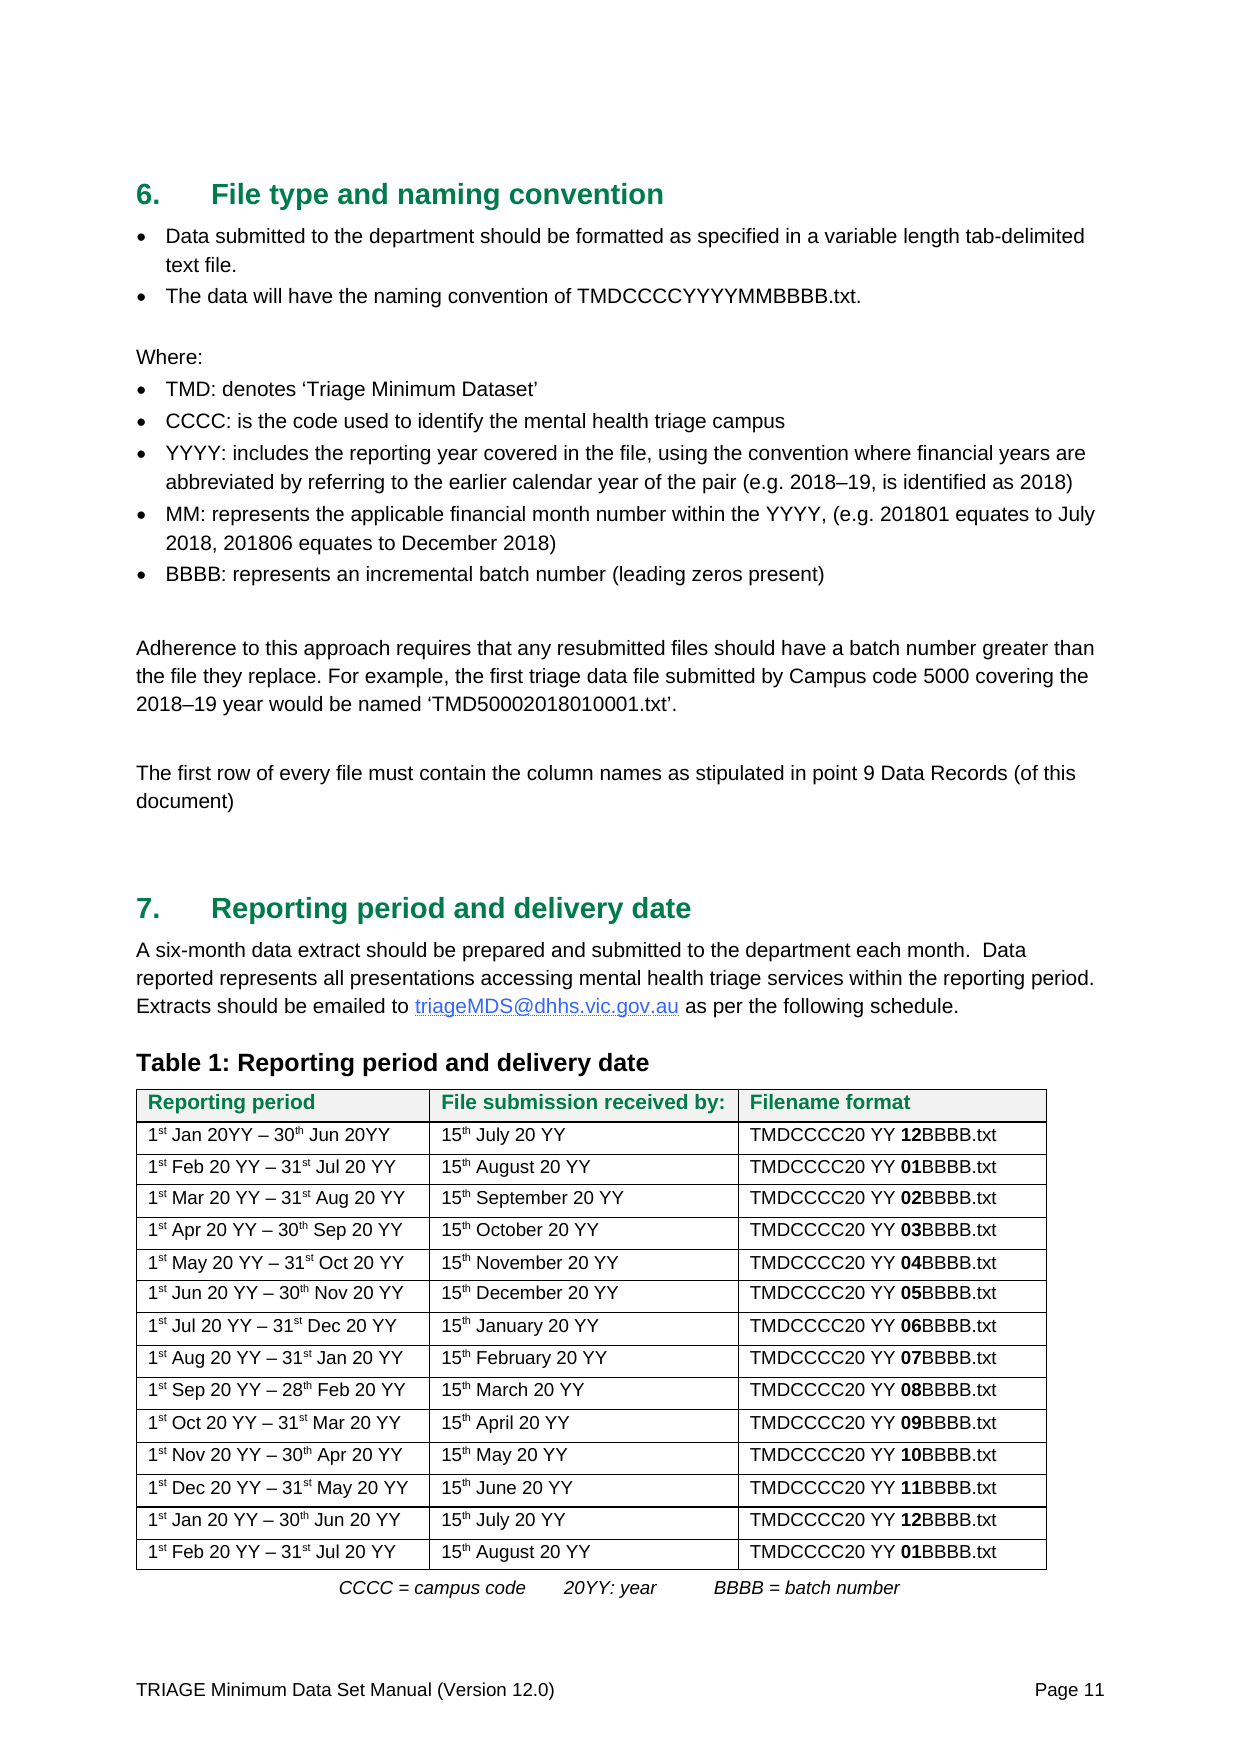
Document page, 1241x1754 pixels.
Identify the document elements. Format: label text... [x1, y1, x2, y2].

text Data submitted to the department should be formatted as specified in a variable length tab-delimited text file. [136, 220, 1104, 276]
table_cell 1st Jul 20 YY – 31st Dec 20 YY [137, 1313, 429, 1344]
table_cell 1st Apr 20 YY – 30th Sep 20 YY [137, 1218, 429, 1249]
text CCCC = campus code 20YY: year BBBB = batch number [136, 1570, 1104, 1598]
subtitle 7. Reporting period and delivery date [136, 891, 1104, 924]
table_cell TMDCCCC20 YY 07BBBB.txt [739, 1346, 1046, 1377]
table_cell TMDCCCC20 YY 09BBBB.txt [739, 1410, 1046, 1442]
table_header Filename format [739, 1090, 1046, 1121]
table_header File submission received by: [430, 1090, 738, 1121]
text TMD: denotes ‘Triage Minimum Dataset’ [136, 373, 1104, 401]
table_cell TMDCCCC20 YY 01BBBB.txt [739, 1540, 1046, 1569]
table_cell 1st May 20 YY – 31st Oct 20 YY [137, 1250, 429, 1280]
subtitle 6. File type and naming convention [136, 177, 1104, 211]
table_cell 1st Aug 20 YY – 31st Jan 20 YY [137, 1346, 429, 1377]
text MM: represents the applicable financial month number within the YYYY, (e.g. 201801 equates to July 2018, 201806 equates to December 2018) [136, 498, 1104, 554]
table_cell 1st Feb 20 YY – 31st Jul 20 YY [137, 1155, 429, 1184]
table_cell TMDCCCC20 YY 03BBBB.txt [739, 1218, 1046, 1249]
table_cell TMDCCCC20 YY 08BBBB.txt [739, 1378, 1046, 1409]
table_cell TMDCCCC20 YY 04BBBB.txt [739, 1250, 1046, 1280]
table_cell 15th June 20 YY [430, 1475, 738, 1506]
table_cell TMDCCCC20 YY 01BBBB.txt [739, 1155, 1046, 1184]
table_cell TMDCCCC20 YY 12BBBB.txt [739, 1508, 1046, 1539]
table_cell 1st Jan 20 YY – 30th Jun 20 YY [137, 1508, 429, 1539]
table_cell 15th April 20 YY [430, 1410, 738, 1442]
table_cell 15th December 20 YY [430, 1281, 738, 1312]
table_cell 15th August 20 YY [430, 1155, 738, 1184]
table_cell 15th July 20 YY [430, 1123, 738, 1154]
table_cell 15th February 20 YY [430, 1346, 738, 1377]
text CCCC: is the code used to identify the mental health triage campus [136, 406, 1104, 434]
table_cell TMDCCCC20 YY 05BBBB.txt [739, 1281, 1046, 1312]
table_cell 15th November 20 YY [430, 1250, 738, 1280]
table_cell 1st Mar 20 YY – 31st Aug 20 YY [137, 1185, 429, 1217]
text Where: [136, 341, 1104, 369]
table_cell 15th March 20 YY [430, 1378, 738, 1409]
table_cell 15th August 20 YY [430, 1540, 738, 1569]
table_cell 15th January 20 YY [430, 1313, 738, 1344]
table_cell TMDCCCC20 YY 02BBBB.txt [739, 1185, 1046, 1217]
table_cell 1st Jan 20YY – 30th Jun 20YY [137, 1123, 429, 1154]
subtitle Table 1: Reporting period and delivery date [136, 1047, 1104, 1077]
text The first row of every file must contain the column names as stipulated in point 9 Data Records (of this document) [136, 757, 1104, 813]
table_cell TMDCCCC20 YY 10BBBB.txt [739, 1443, 1046, 1474]
table_cell TMDCCCC20 YY 06BBBB.txt [739, 1313, 1046, 1344]
text A six-month data extract should be prepared and submitted to the department each month. Data reported represents all presentations accessing mental health triage services within the reporting period. Extracts should be emailed to triageMDS@dhhs.vic.gov.au as per the following schedule. [136, 934, 1104, 1018]
table_header Reporting period [137, 1090, 429, 1121]
table_cell 1st Jun 20 YY – 30th Nov 20 YY [137, 1281, 429, 1312]
text YYYY: includes the reporting year covered in the file, using the convention where financial years are abbreviated by referring to the earlier calendar year of the pair (e.g. 2018–19, is identified as 2018) [136, 438, 1104, 494]
text The data will have the naming convention of TMDCCCCYYYYMMBBBB.txt. [136, 281, 1104, 309]
table_cell 1st Oct 20 YY – 31st Mar 20 YY [137, 1410, 429, 1442]
table_cell 1st Dec 20 YY – 31st May 20 YY [137, 1475, 429, 1506]
table_cell TMDCCCC20 YY 12BBBB.txt [739, 1123, 1046, 1154]
table_cell 1st Sep 20 YY – 28th Feb 20 YY [137, 1378, 429, 1409]
text BBBB: represents an incremental batch number (leading zeros present) [136, 559, 1104, 587]
text Adherence to this approach requires that any resubmitted files should have a batch number greater than the file they replace. For example, the first triage data file submitted by Campus code 5000 covering the 2018–19 year would be named ‘TMD50002018010001.txt’. [136, 632, 1104, 716]
table_cell 1st Feb 20 YY – 31st Jul 20 YY [137, 1540, 429, 1569]
table_cell 15th May 20 YY [430, 1443, 738, 1474]
table_cell 15th July 20 YY [430, 1508, 738, 1539]
table_cell 15th September 20 YY [430, 1185, 738, 1217]
table_cell 15th October 20 YY [430, 1218, 738, 1249]
table_cell TMDCCCC20 YY 11BBBB.txt [739, 1475, 1046, 1506]
table_cell 1st Nov 20 YY – 30th Apr 20 YY [137, 1443, 429, 1474]
